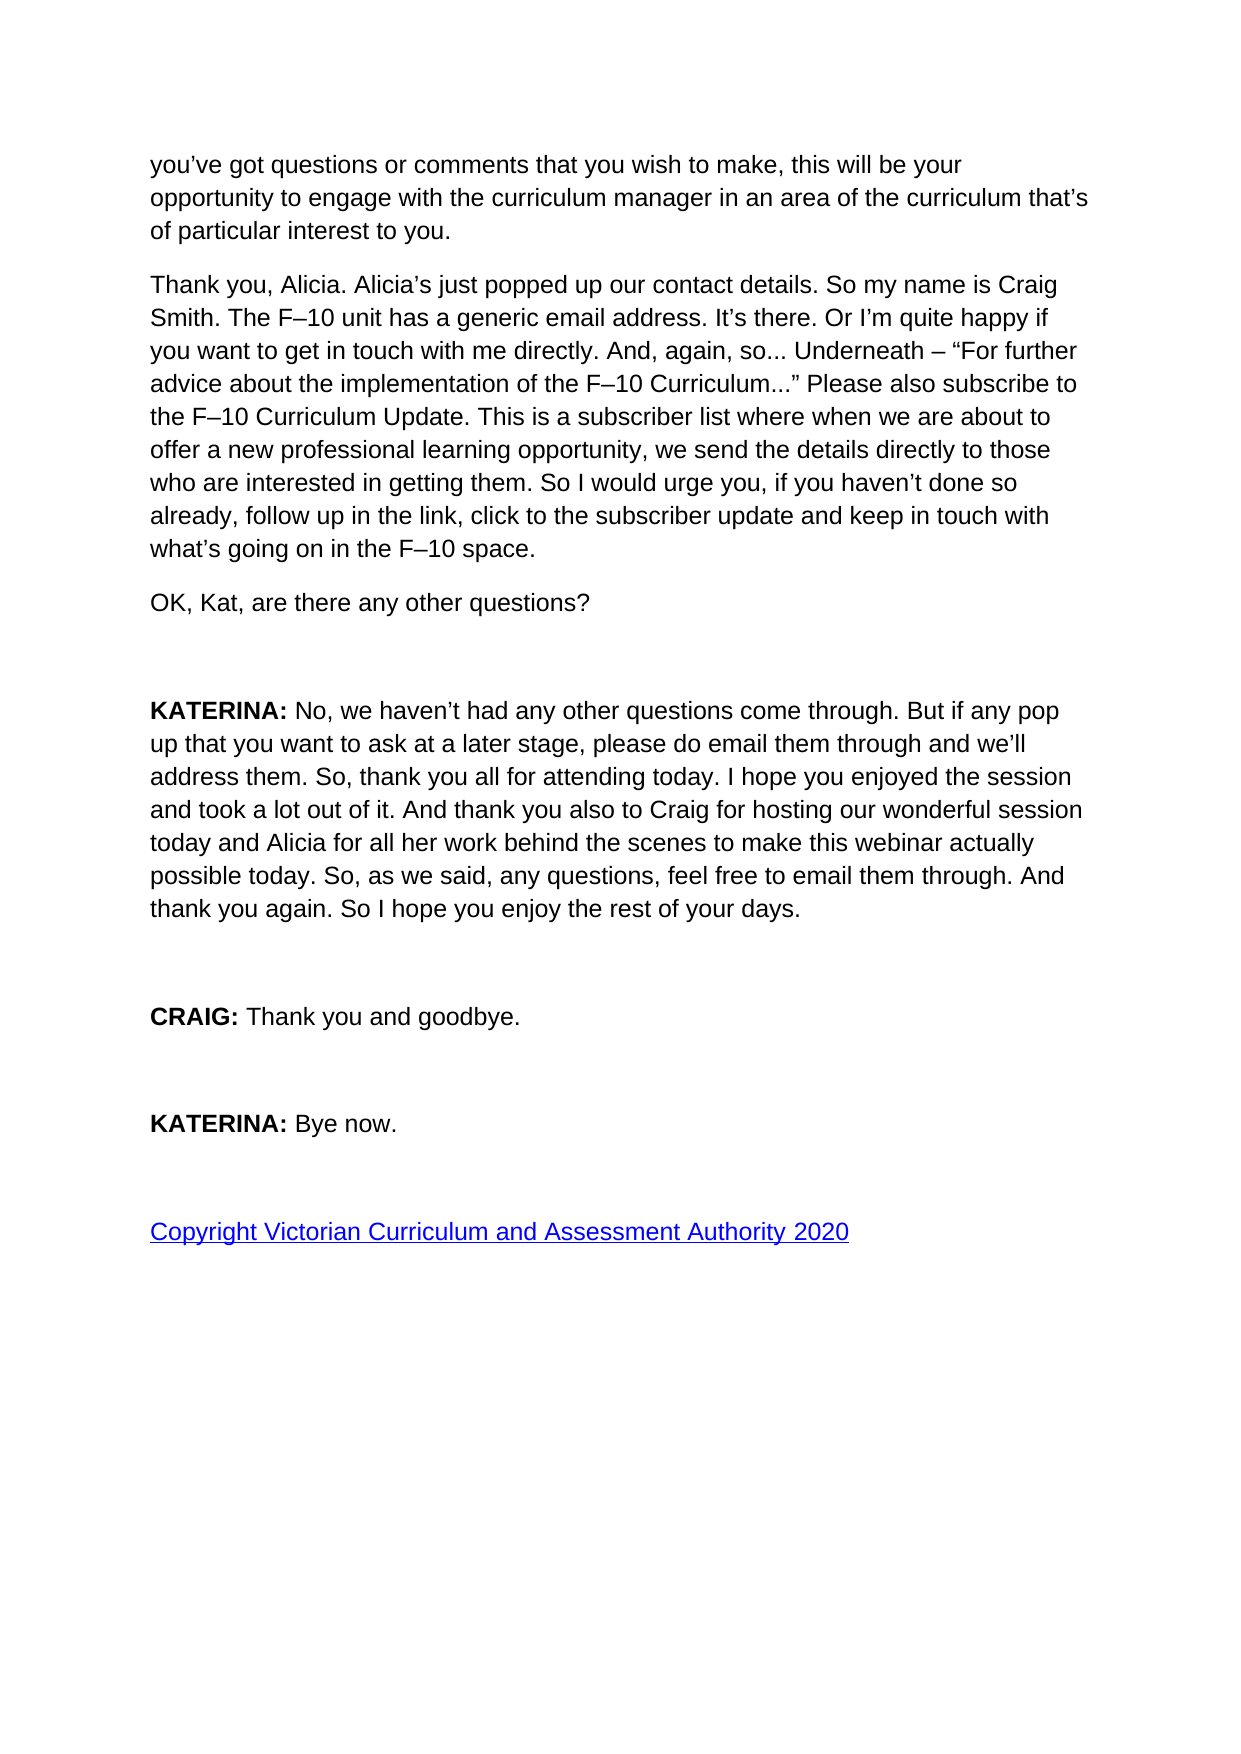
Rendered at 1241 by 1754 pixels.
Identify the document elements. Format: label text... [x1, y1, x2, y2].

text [150, 150, 1090, 245]
text Thank you, Alicia. Alicia’s just popped up our contact details. So my name is Craig Smith. The F–10 unit has a generic email address. It’s there. Or I’m quite happy if you want to get in touch with me directly. And, again, so... Underneath – “For further advice about the implementation of the F–10 Curriculum...” Please also subscribe to the F–10 Curriculum Update. This is a subscriber list where when we are about to offer a new professional learning opportunity, we send the details directly to those who are interested in getting them. So I would urge you, if you haven’t done so already, follow up in the link, click to the subscriber update and keep in touch with what’s going on in the F–10 space. [150, 270, 1090, 563]
text CRAIG: Thank you and goodbye. [150, 1001, 1090, 1030]
text OK, Kat, are there any other questions? [150, 588, 1090, 617]
text KATERINA: Bye now. [150, 1109, 1090, 1138]
text KATERINA: No, we haven’t had any other questions come through. But if any pop up that you want to ask at a later stage, please do email them through and we’ll address them. So, thank you all for attending today. I hope you enjoyed the session and took a lot out of it. And thank you also to Craig for hosting our wonderful session today and Alicia for all her work behind the scenes to make this webinar actually possible today. So, as we said, any questions, feel free to email them through. And thank you again. So I hope you enjoy the rest of your days. [150, 696, 1090, 922]
text Copyright Victorian Curriculum and Assessment Authority 2020 [150, 1217, 1090, 1246]
